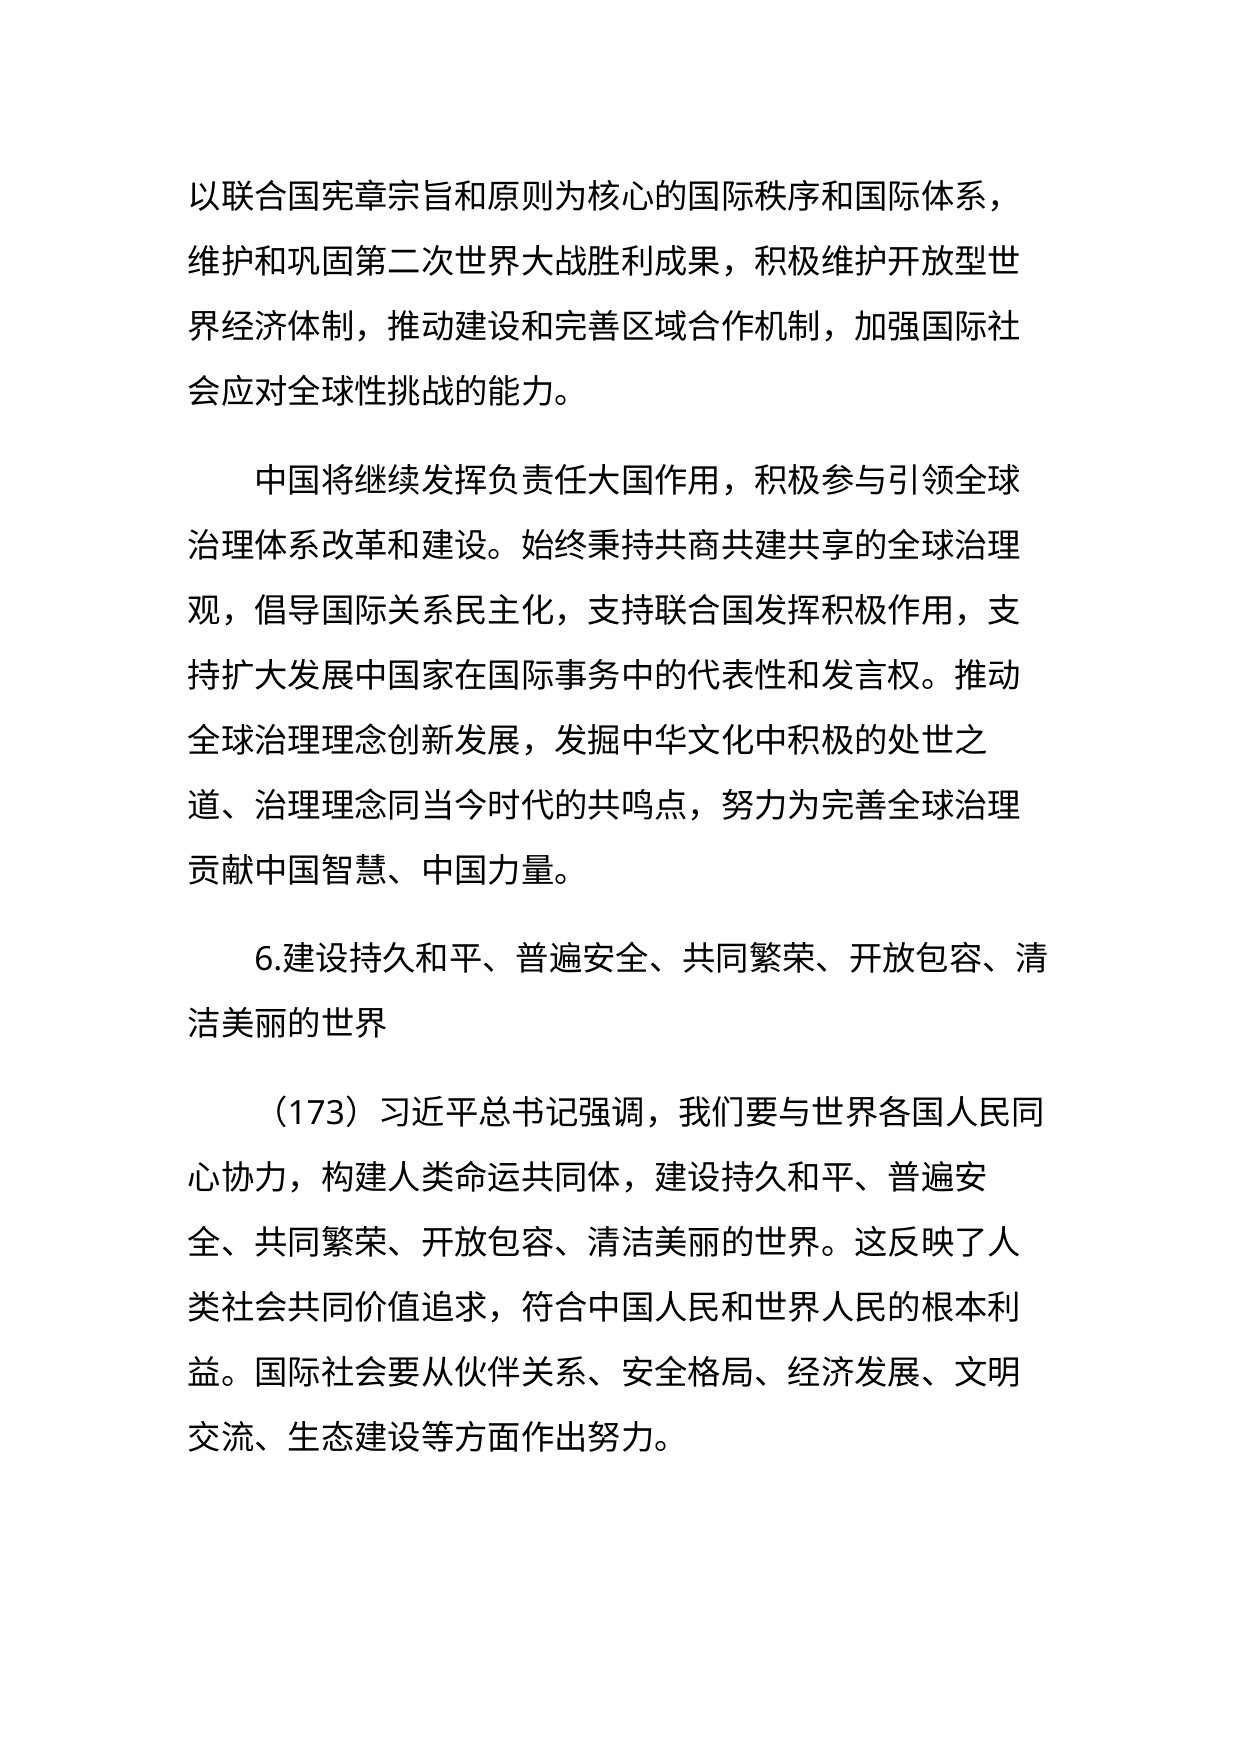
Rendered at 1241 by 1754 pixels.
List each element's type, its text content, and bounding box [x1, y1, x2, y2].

text 6.建设持久和平、普遍安全、共同繁荣、开放包容、清洁美丽的世界 [187, 924, 1053, 1054]
text （173）习近平总书记强调，我们要与世界各国人民同心协力，构建人类命运共同体，建设持久和平、普遍安全、共同繁荣、开放包容、清洁美丽的世界。这反映了人类社会共同价值追求，符合中国人民和世界人民的根本利益。国际社会要从伙伴关系、安全格局、经济发展、文明交流、生态建设等方面作出努力。 [187, 1077, 1053, 1467]
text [187, 162, 1053, 422]
text 中国将继续发挥负责任大国作用，积极参与引领全球治理体系改革和建设。始终秉持共商共建共享的全球治理观，倡导国际关系民主化，支持联合国发挥积极作用，支持扩大发展中国家在国际事务中的代表性和发言权。推动全球治理理念创新发展，发掘中华文化中积极的处世之道、治理理念同当今时代的共鸣点，努力为完善全球治理贡献中国智慧、中国力量。 [187, 445, 1053, 900]
